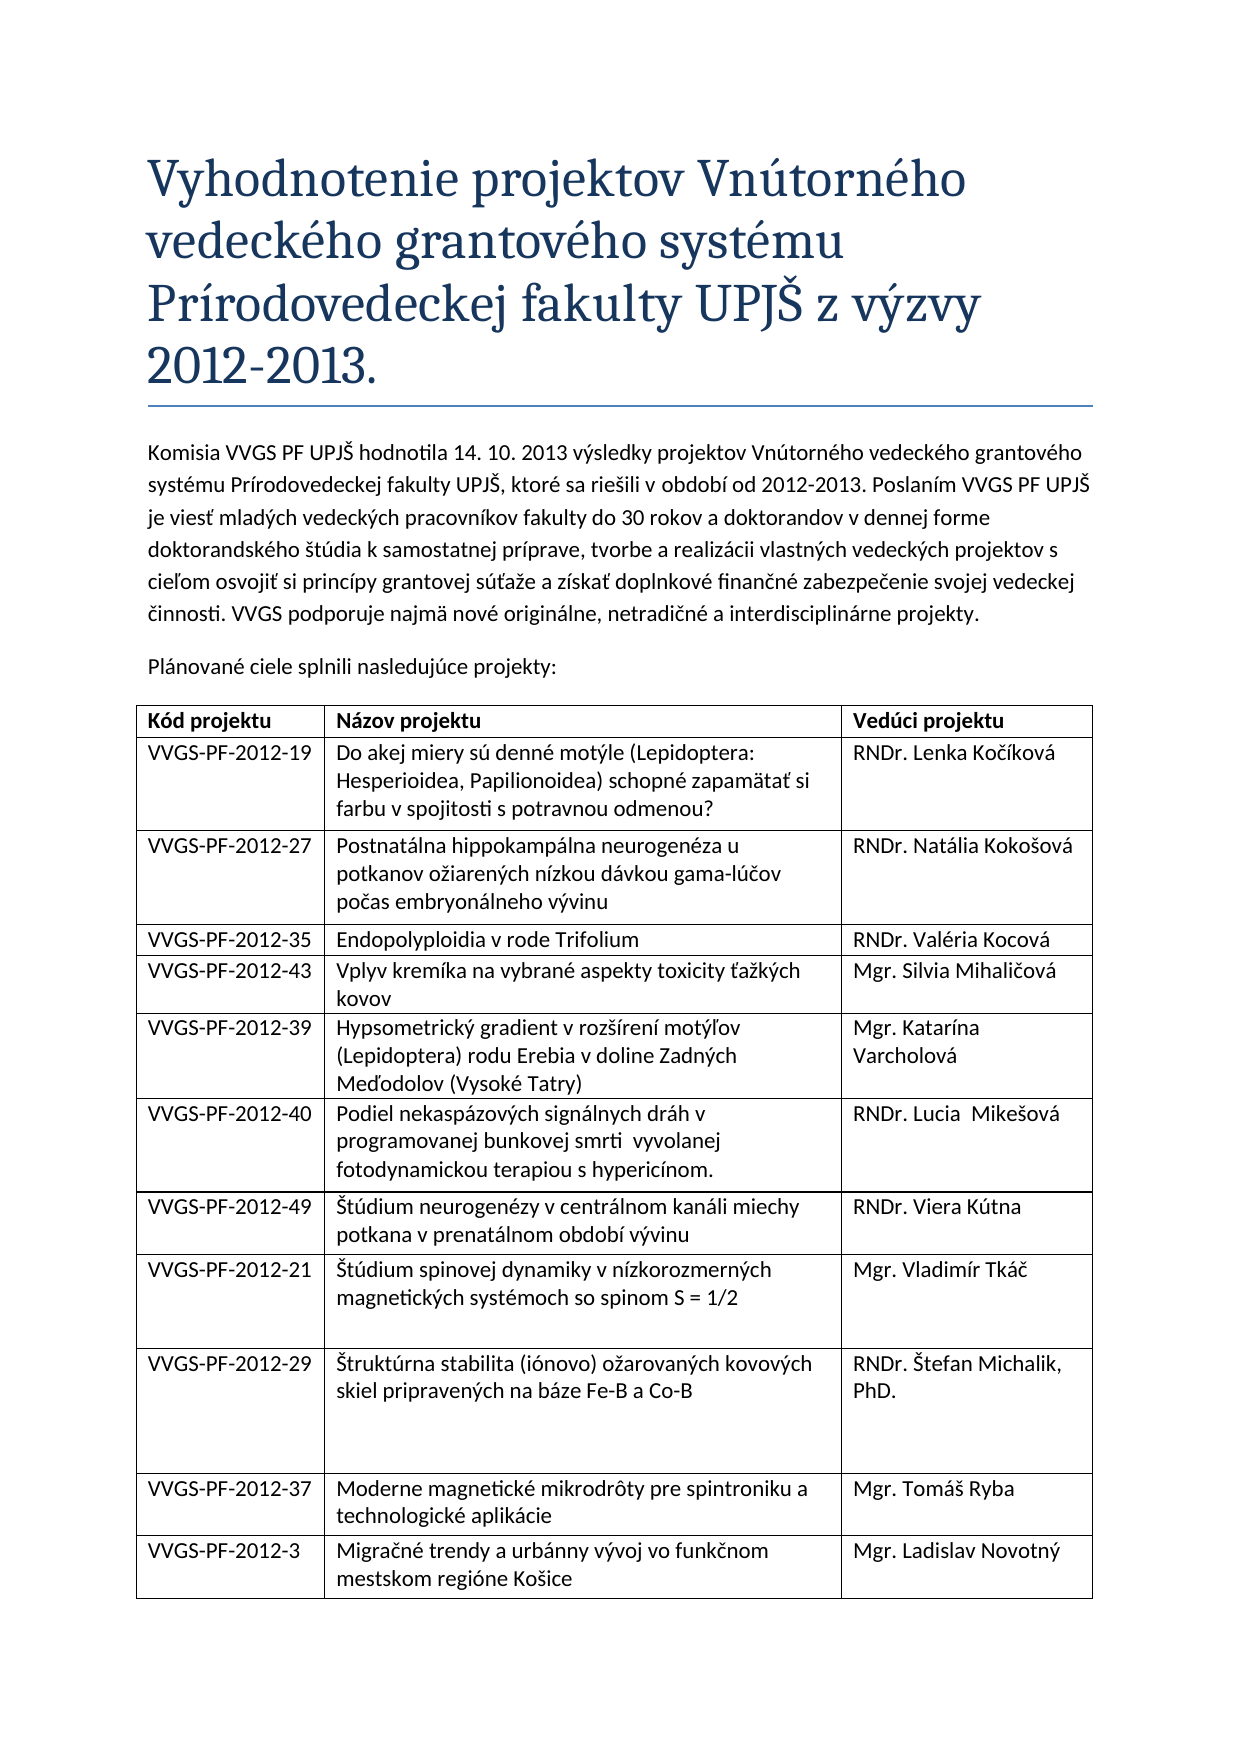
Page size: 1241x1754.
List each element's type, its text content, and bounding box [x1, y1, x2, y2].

table_cell VVGS-PF-2012-39 [137, 1014, 324, 1098]
table_cell Mgr. Ladislav Novotný [842, 1536, 1092, 1598]
text Komisia VVGS PF UPJŠ hodnotila 14. 10. 2013 výsledky projektov Vnútorného vedeckého grantového systému Prírodovedeckej fakulty UPJŠ, ktoré sa riešili v období od 2012-2013. Poslaním VVGS PF UPJŠ je viesť mladých vedeckých pracovníkov fakulty do 30 rokov a doktorandov v dennej forme doktorandského štúdia k samostatnej príprave, tvorbe a realizácii vlastných vedeckých projektov s cieľom osvojiť si princípy grantovej súťaže a získať doplnkové finančné zabezpečenie svojej vedeckej činnosti. VVGS podporuje najmä nové originálne, netradičné a interdisciplinárne projekty. [148, 438, 1093, 627]
table_cell Podiel nekaspázových signálnych dráh v programovanej bunkovej smrti vyvolanej fotodynamickou terapiou s hypericínom. [325, 1099, 841, 1191]
table_cell RNDr. Lenka Kočíková [842, 738, 1092, 830]
table_cell RNDr. Viera Kútna [842, 1193, 1092, 1254]
table_cell VVGS-PF-2012-21 [137, 1255, 324, 1348]
table_cell Mgr. Silvia Mihaličová [842, 956, 1092, 1012]
table_cell VVGS-PF-2012-29 [137, 1349, 324, 1473]
table_cell RNDr. Natália Kokošová [842, 831, 1092, 924]
table_header Kód projektu [137, 706, 324, 737]
table_cell VVGS-PF-2012-35 [137, 925, 324, 955]
table_cell RNDr. Štefan Michalik, PhD. [842, 1349, 1092, 1473]
title Vyhodnotenie projektov Vnútorného vedeckého grantového systému Prírodovedeckej fakulty UPJŠ z výzvy 2012-2013. [148, 148, 1093, 405]
table_cell VVGS-PF-2012-49 [137, 1193, 324, 1254]
table_cell Postnatálna hippokampálna neurogenéza u potkanov ožiarených nízkou dávkou gama-lúčov počas embryonálneho vývinu [325, 831, 841, 924]
table_cell Štúdium neurogenézy v centrálnom kanáli miechy potkana v prenatálnom období vývinu [325, 1193, 841, 1254]
table_cell Moderne magnetické mikrodrôty pre spintroniku a technologické aplikácie [325, 1474, 841, 1535]
table_cell Do akej miery sú denné motýle (Lepidoptera: Hesperioidea, Papilionoidea) schopné zapamätať si farbu v spojitosti s potravnou odmenou? [325, 738, 841, 830]
table_cell Endopolyploidia v rode Trifolium [325, 925, 841, 955]
table_cell Štúdium spinovej dynamiky v nízkorozmerných magnetických systémoch so spinom S = 1/2 [325, 1255, 841, 1348]
table_cell Migračné trendy a urbánny vývoj vo funkčnom mestskom regióne Košice [325, 1536, 841, 1598]
table_cell VVGS-PF-2012-27 [137, 831, 324, 924]
table_cell Štruktúrna stabilita (iónovo) ožarovaných kovových skiel pripravených na báze Fe-B a Co-B [325, 1349, 841, 1473]
table_header Vedúci projektu [842, 706, 1092, 737]
table_cell RNDr. Lucia Mikešová [842, 1099, 1092, 1191]
table_cell VVGS-PF-2012-37 [137, 1474, 324, 1535]
table_cell Mgr. Vladimír Tkáč [842, 1255, 1092, 1348]
table_cell VVGS-PF-2012-3 [137, 1536, 324, 1598]
table_header Názov projektu [325, 706, 841, 737]
table_cell Vplyv kremíka na vybrané aspekty toxicity ťažkých kovov [325, 956, 841, 1012]
table_cell Hypsometrický gradient v rozšírení motýľov (Lepidoptera) rodu Erebia v doline Zadných Meďodolov (Vysoké Tatry) [325, 1014, 841, 1098]
text Plánované ciele splnili nasledujúce projekty: [148, 652, 1093, 680]
table_cell Mgr. Tomáš Ryba [842, 1474, 1092, 1535]
table_cell RNDr. Valéria Kocová [842, 925, 1092, 955]
table_cell VVGS-PF-2012-19 [137, 738, 324, 830]
table_cell Mgr. Katarína Varcholová [842, 1014, 1092, 1098]
table_cell VVGS-PF-2012-40 [137, 1099, 324, 1191]
table_cell VVGS-PF-2012-43 [137, 956, 324, 1012]
